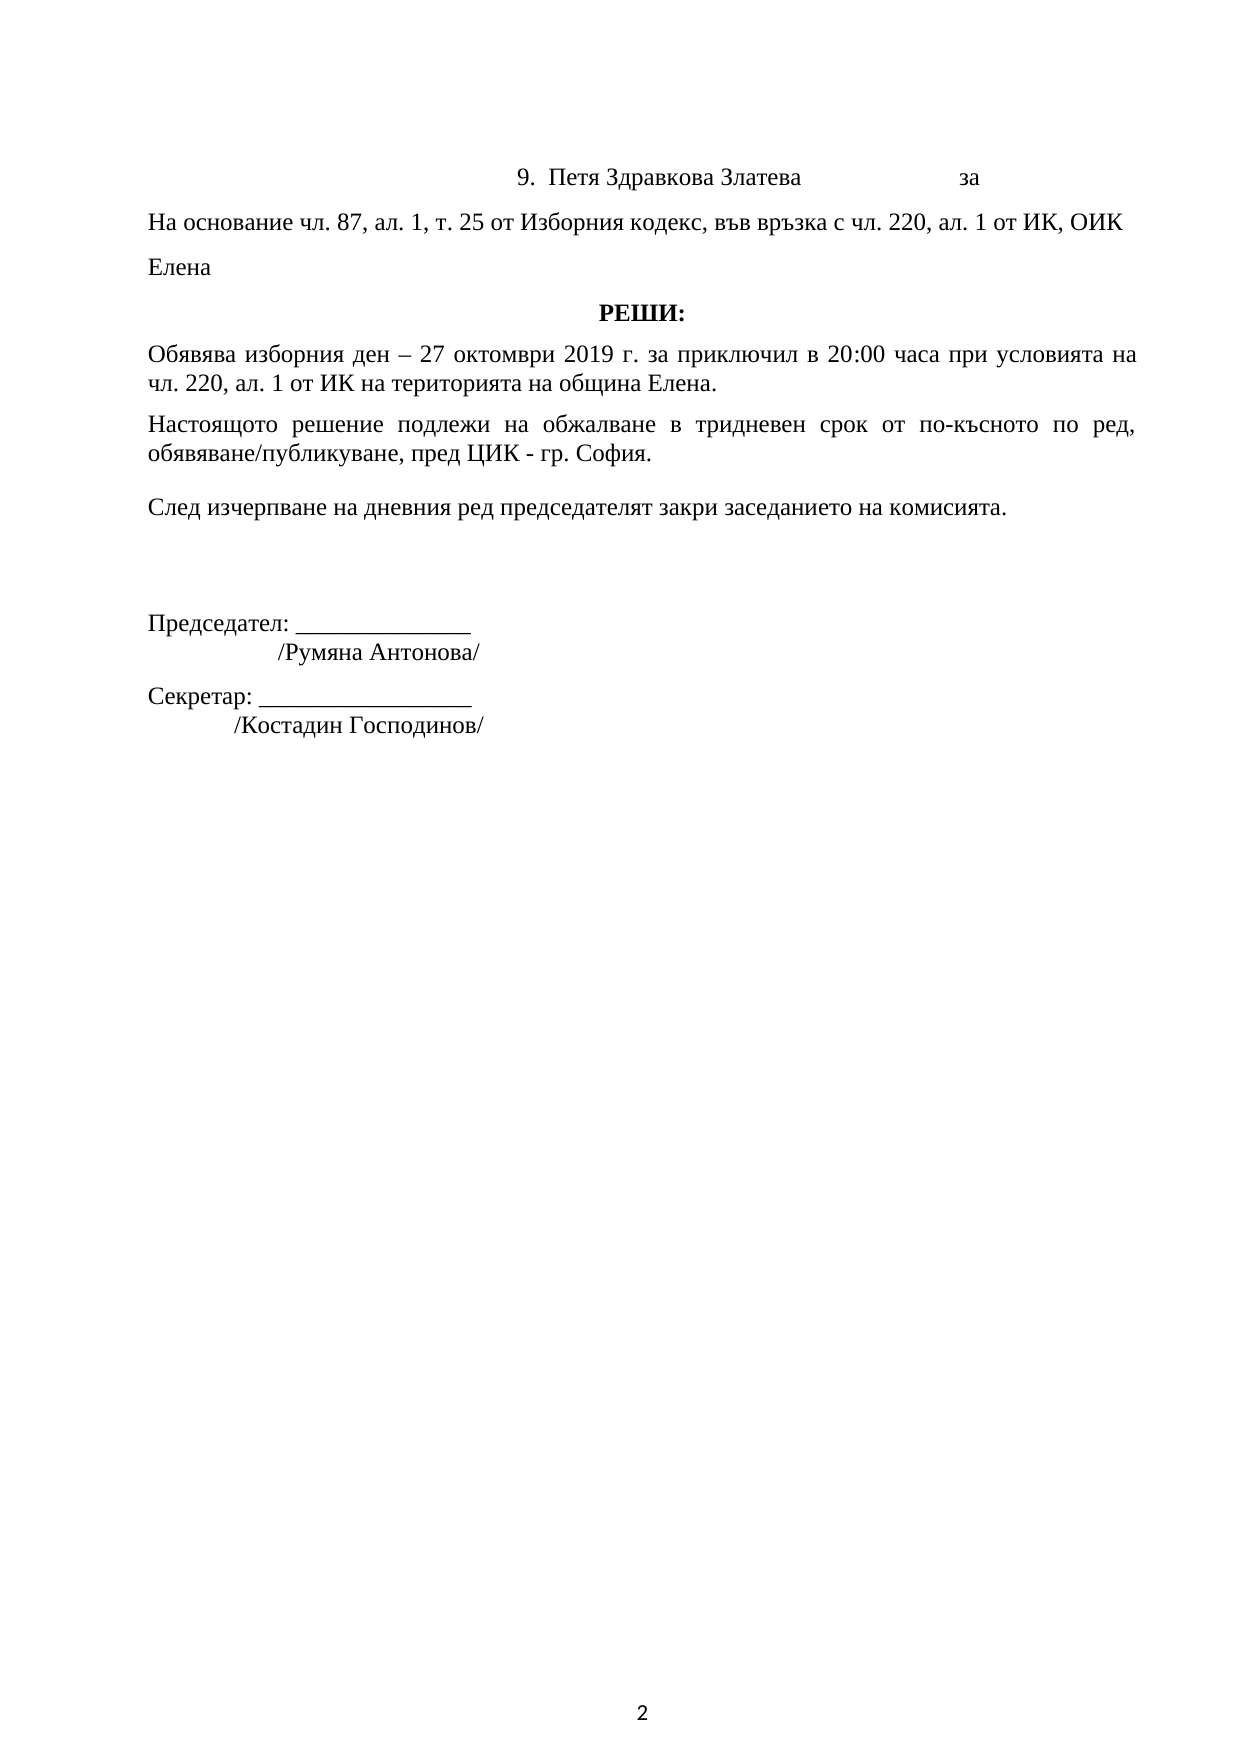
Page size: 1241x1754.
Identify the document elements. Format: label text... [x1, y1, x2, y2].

text Елена [148, 252, 1137, 281]
text Обявява изборния ден – 27 октомври 2019 г. за приключил в 20:00 часа при условията на чл. 220, ал. 1 от ИК на територията на община Елена. [148, 339, 1137, 397]
text Секретар: _________________ [148, 681, 1137, 710]
text РЕШИ: [148, 298, 1137, 327]
text На основание чл. 87, ал. 1, т. 25 от Изборния кодекс, във връзка с чл. 220, ал. 1 от ИК, ОИК [148, 207, 1137, 236]
text Председател: ______________ [148, 608, 1137, 637]
text След изчерпване на дневния ред председателят закри заседанието на комисията. [148, 492, 1137, 520]
text Настоящото решение подлежи на обжалване в тридневен срок от по-късното по ред, обявяване/публикуване, пред ЦИК - гр. София. [148, 409, 1137, 467]
text 9. Петя Здравкова Златева за [148, 162, 1137, 191]
text /Костадин Господинов/ [148, 710, 1137, 738]
text /Румяна Антонова/ [148, 637, 1137, 665]
